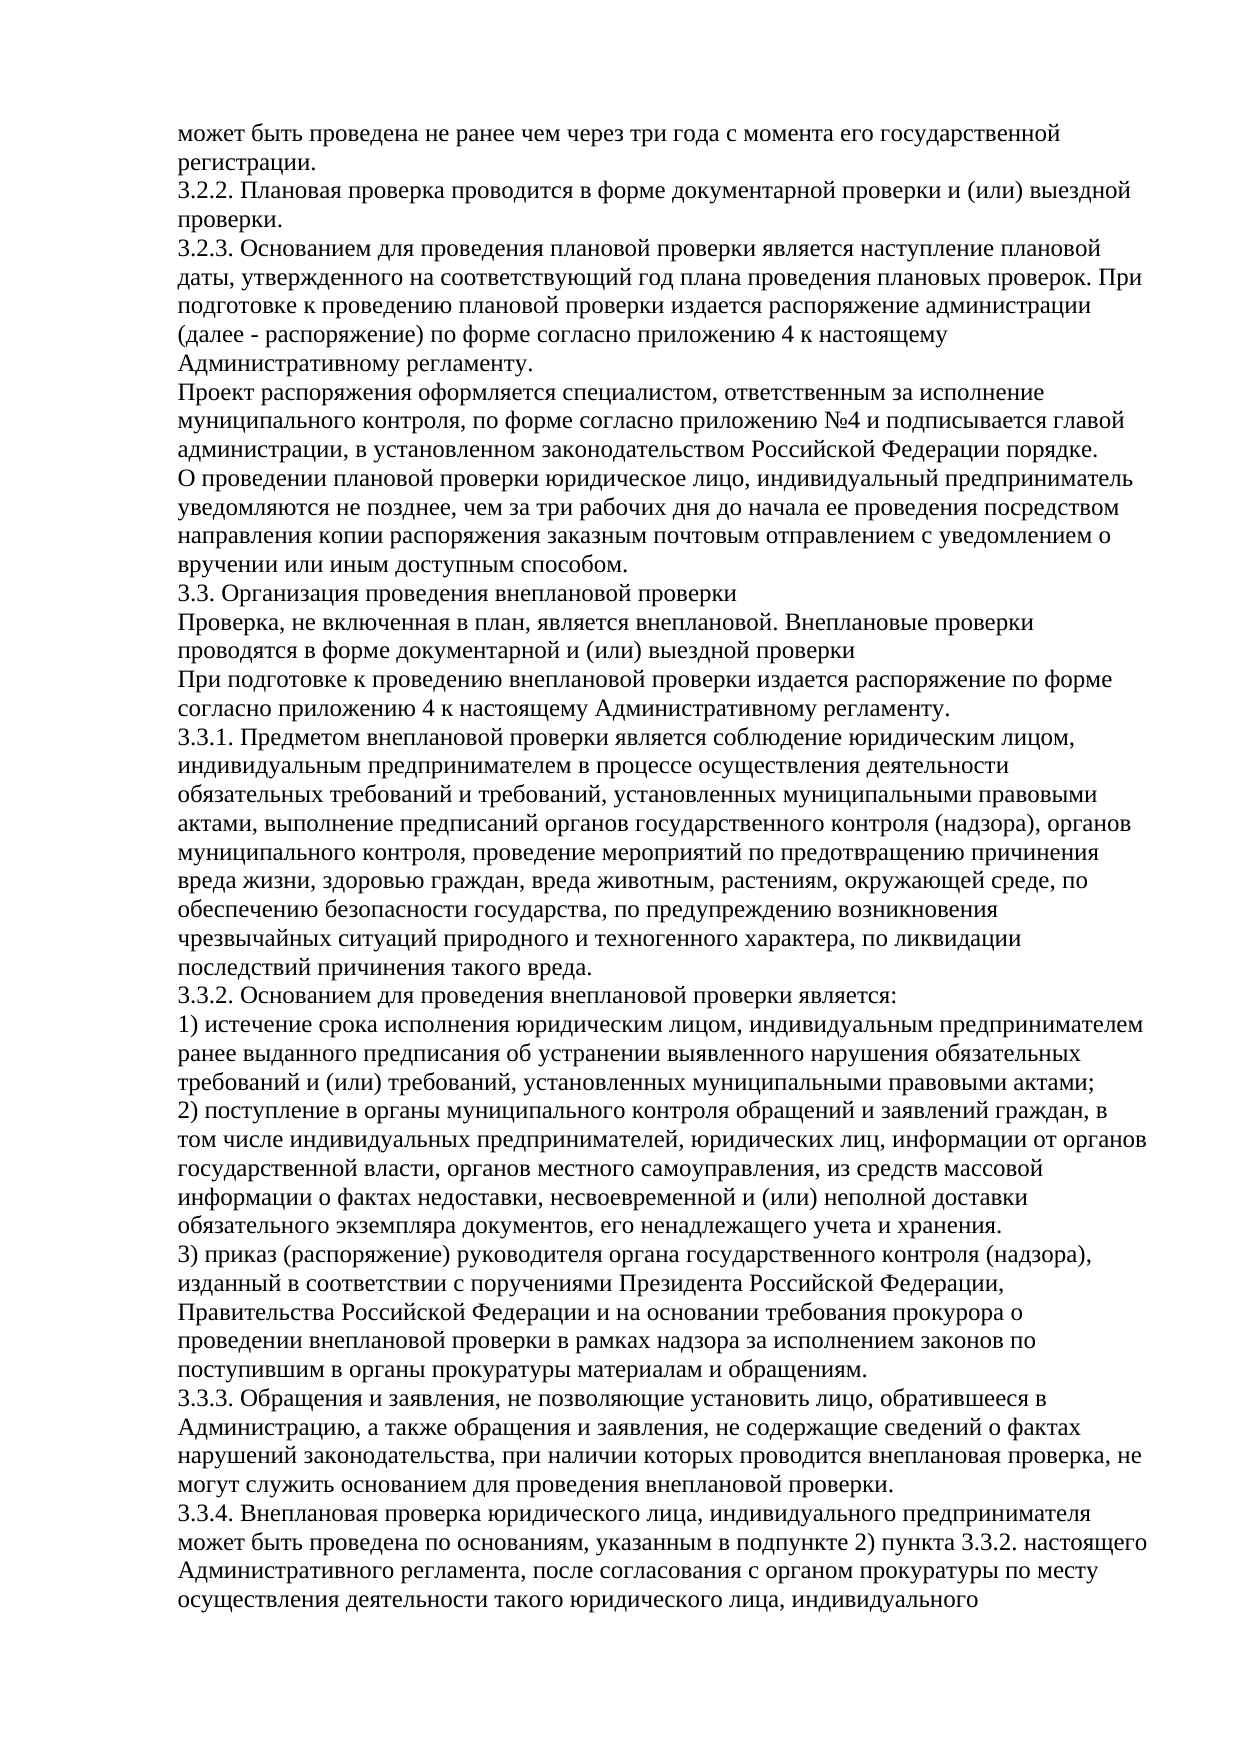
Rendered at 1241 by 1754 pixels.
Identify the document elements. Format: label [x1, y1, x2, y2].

text [177, 118, 1152, 1613]
